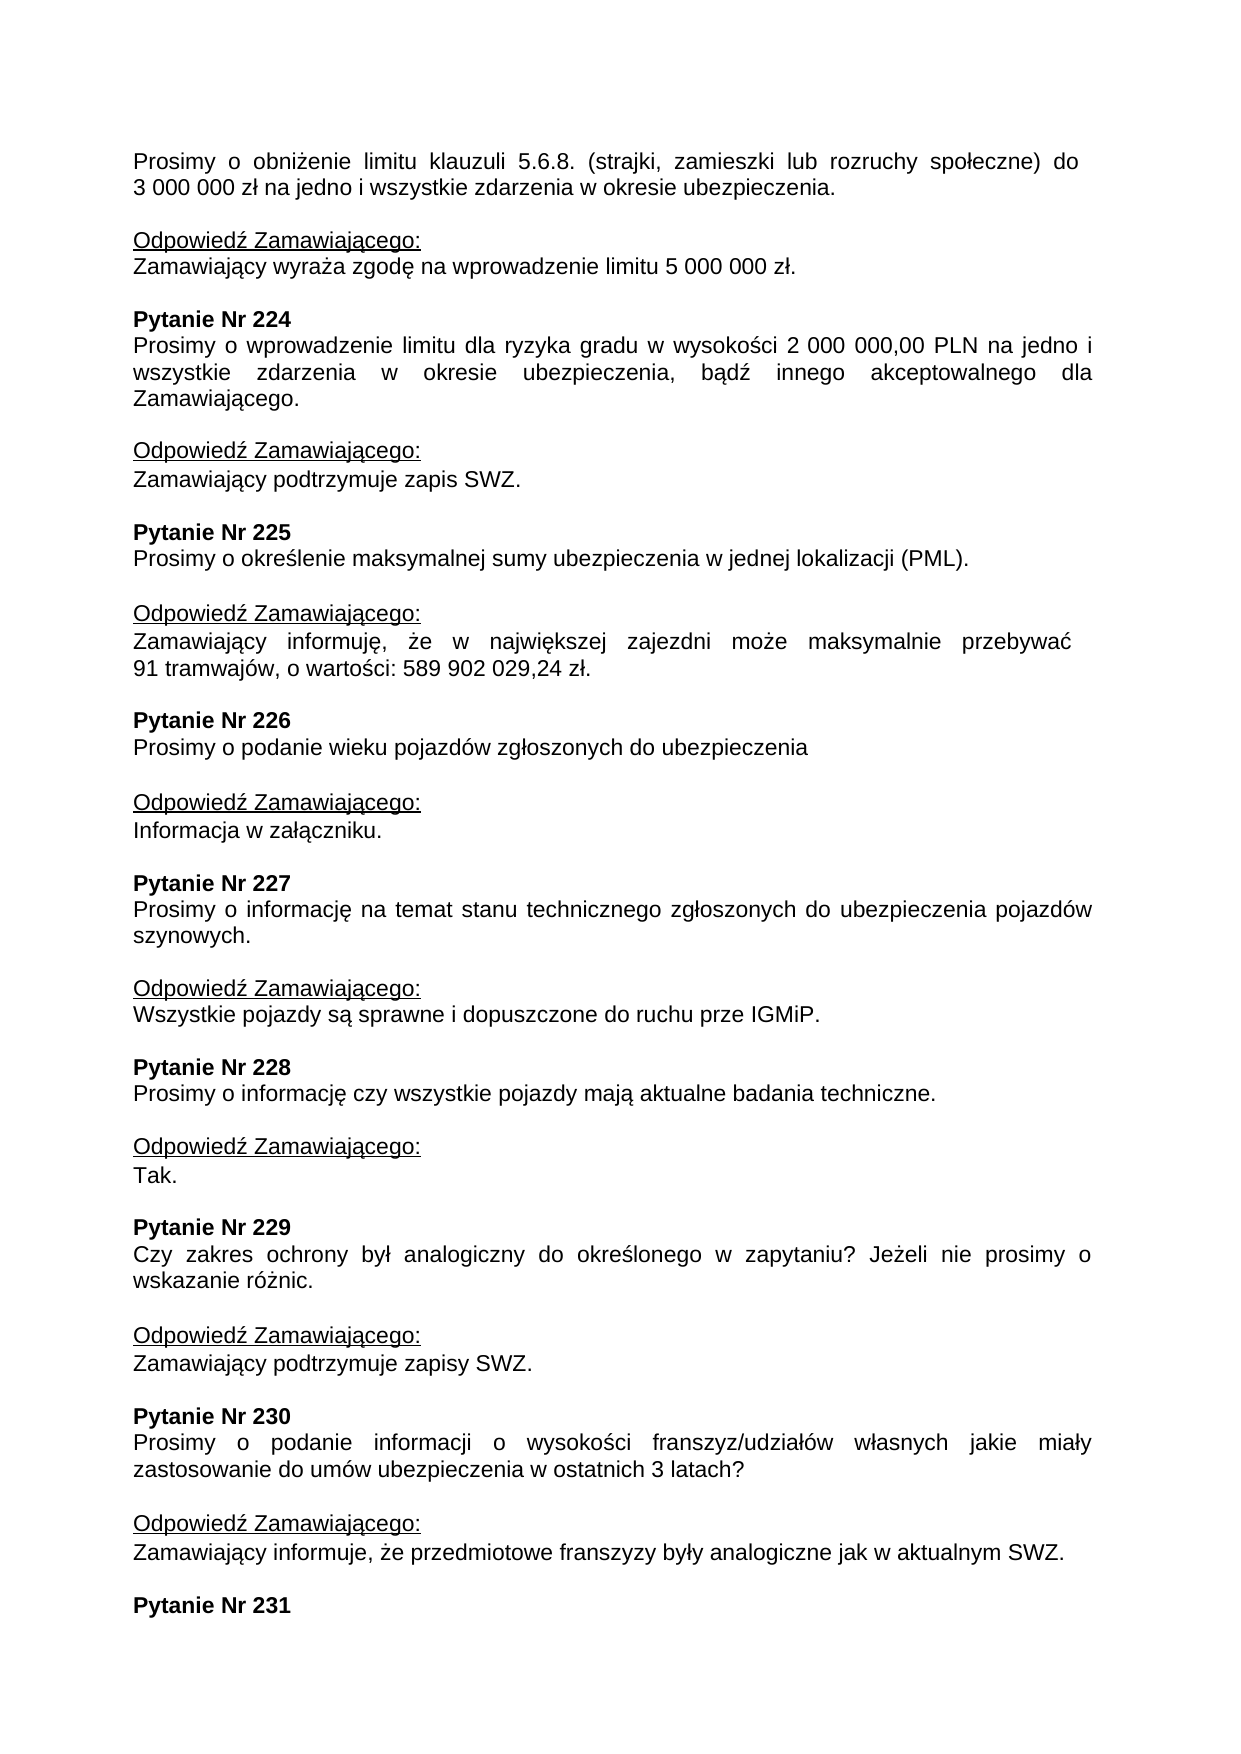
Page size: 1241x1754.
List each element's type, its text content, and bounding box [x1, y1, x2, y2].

text Zamawiający informuje, że przedmiotowe franszyzy były analogiczne jak w aktualnym SWZ. [133, 1539, 1093, 1565]
text Prosimy o określenie maksymalnej sumy ubezpieczenia w jednej lokalizacji (PML). [133, 545, 1093, 571]
text Odpowiedź Zamawiającego: [133, 788, 1093, 815]
text Prosimy o podanie informacji o wysokości franszyz/udziałów własnych jakie miały zastosowanie do umów ubezpieczenia w ostatnich 3 latach? [133, 1429, 1093, 1482]
text Tak. [133, 1162, 1093, 1188]
text Zamawiający podtrzymuje zapisy SWZ. [133, 1350, 1093, 1377]
text Prosimy o wprowadzenie limitu dla ryzyka gradu w wysokości 2 000 000,00 PLN na jedno i wszystkie zdarzenia w okresie ubezpieczenia, bądź innego akceptowalnego dla Zamawiającego. [133, 332, 1093, 411]
text Prosimy o obniżenie limitu klauzuli 5.6.8. (strajki, zamieszki lub rozruchy społeczne) do 3 000 000 zł na jedno i wszystkie zdarzenia w okresie ubezpieczenia. [133, 148, 1093, 200]
text Prosimy o informację na temat stanu technicznego zgłoszonych do ubezpieczenia pojazdów szynowych. [133, 896, 1093, 949]
text Prosimy o informację czy wszystkie pojazdy mają aktualne badania techniczne. [133, 1080, 1093, 1107]
text Odpowiedź Zamawiającego: [133, 975, 1093, 1001]
text Zamawiający wyraża zgodę na wprowadzenie limitu 5 000 000 zł. [133, 253, 1093, 279]
text Odpowiedź Zamawiającego: [133, 1133, 1093, 1159]
text Odpowiedź Zamawiającego: [133, 1510, 1093, 1537]
text Prosimy o podanie wieku pojazdów zgłoszonych do ubezpieczenia [133, 734, 1093, 760]
text Informacja w załączniku. [133, 817, 1093, 843]
text Odpowiedź Zamawiającego: [133, 600, 1093, 626]
text Wszystkie pojazdy są sprawne i dopuszczone do ruchu prze IGMiP. [133, 1001, 1093, 1028]
text Zamawiający podtrzymuje zapis SWZ. [133, 466, 1093, 492]
text Czy zakres ochrony był analogiczny do określonego w zapytaniu? Jeżeli nie prosimy o wskazanie różnic. [133, 1241, 1093, 1293]
text Odpowiedź Zamawiającego: [133, 1322, 1093, 1348]
text Odpowiedź Zamawiającego: [133, 437, 1093, 464]
text Zamawiający informuję, że w największej zajezdni może maksymalnie przebywać 91 tramwajów, o wartości: 589 902 029,24 zł. [133, 628, 1093, 681]
text Odpowiedź Zamawiającego: [133, 227, 1093, 253]
